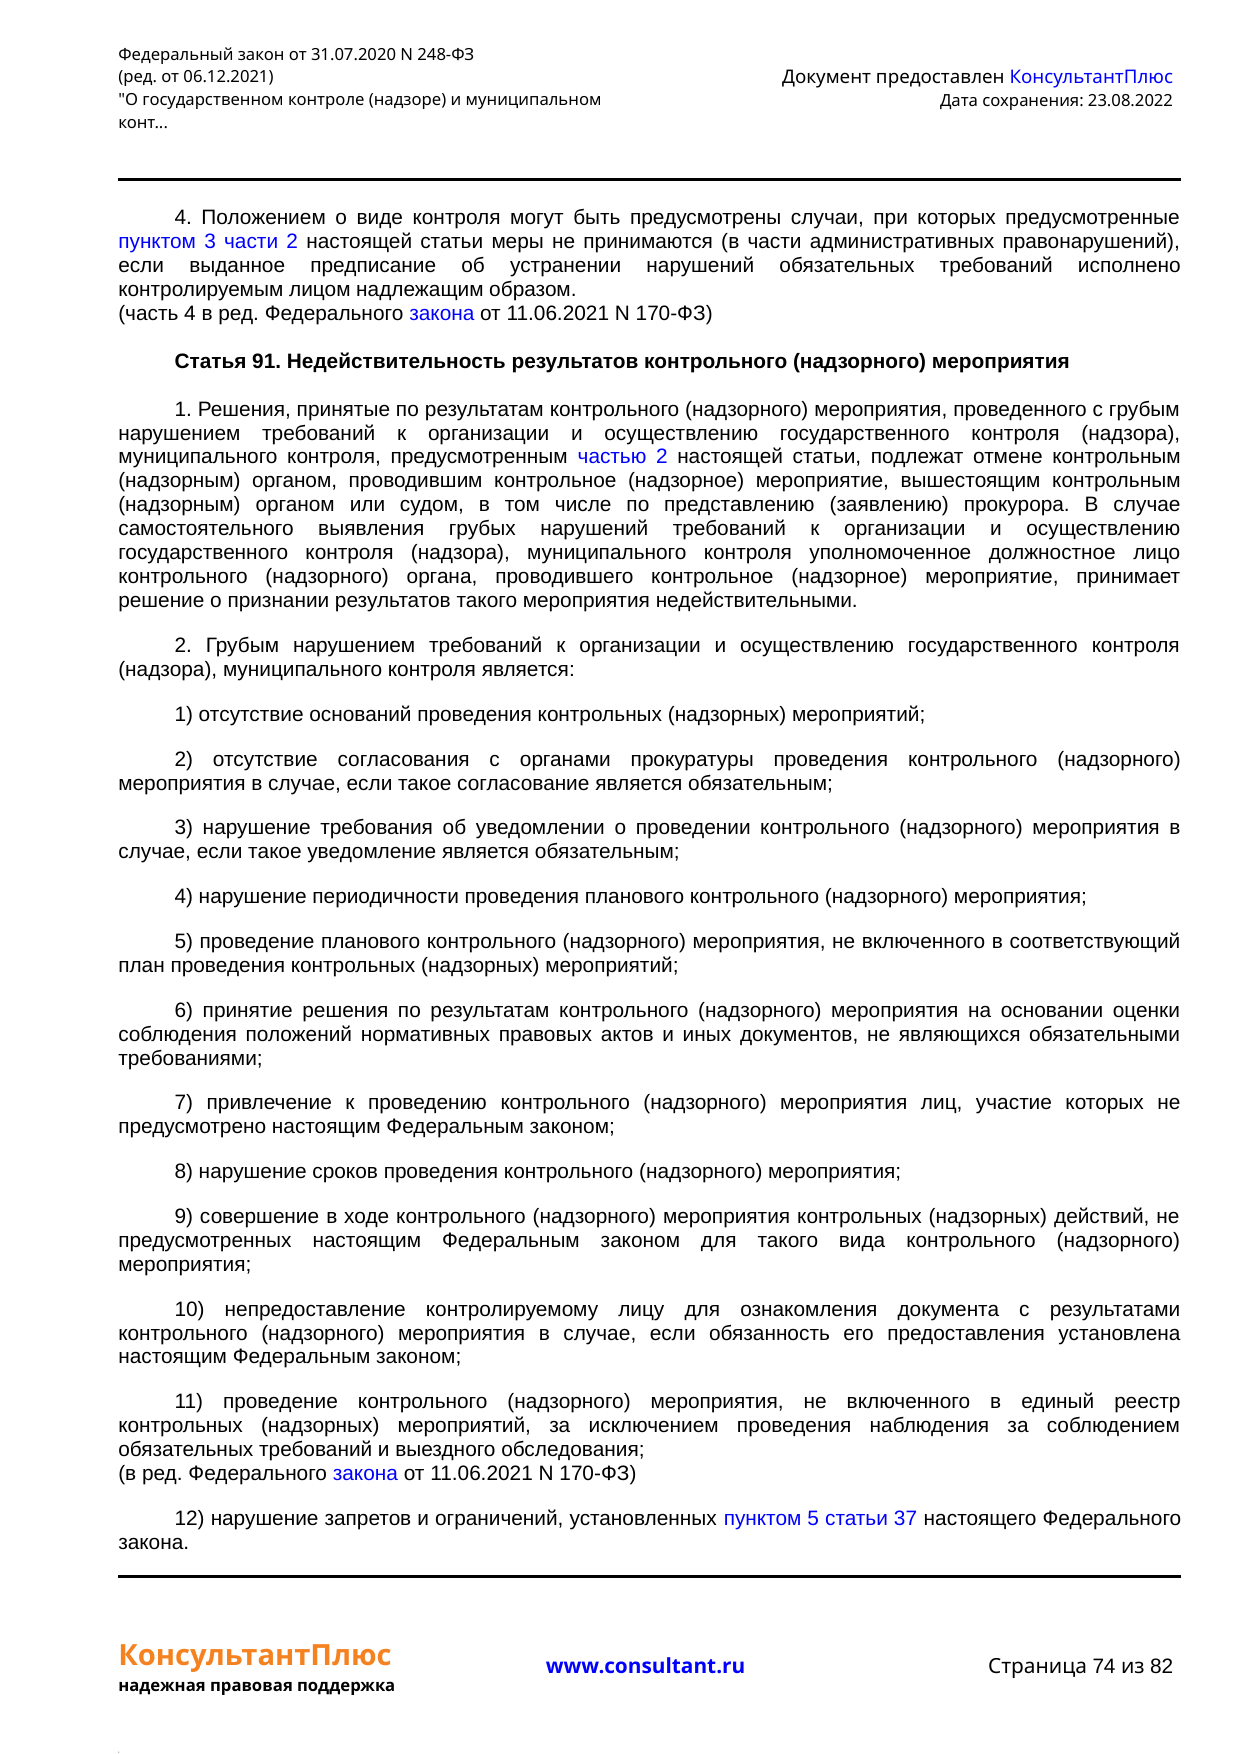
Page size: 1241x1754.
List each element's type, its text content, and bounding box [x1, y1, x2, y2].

text 2) отсутствие согласования с органами прокуратуры проведения контрольного (надзорного) мероприятия в случае, если такое согласование является обязательным; [118, 746, 1181, 794]
text 4) нарушение периодичности проведения планового контрольного (надзорного) мероприятия; [118, 884, 1181, 908]
text 1. Решения, принятые по результатам контрольного (надзорного) мероприятия, проведенного с грубым нарушением требований к организации и осуществлению государственного контроля (надзора), муниципального контроля, предусмотренным частью 2 настоящей статьи, подлежат отмене контрольным (надзорным) органом, проводившим контрольное (надзорное) мероприятие, вышестоящим контрольным (надзорным) органом или судом, в том числе по представлению (заявлению) прокурора. В случае самостоятельного выявления грубых нарушений требований к организации и осуществлению государственного контроля (надзора), муниципального контроля уполномоченное должностное лицо контрольного (надзорного) органа, проводившего контрольное (надзорное) мероприятие, принимает решение о признании результатов такого мероприятия недействительными. [118, 396, 1181, 612]
text 5) проведение планового контрольного (надзорного) мероприятия, не включенного в соответствующий план проведения контрольных (надзорных) мероприятий; [118, 929, 1181, 977]
text 8) нарушение сроков проведения контрольного (надзорного) мероприятия; [118, 1159, 1181, 1183]
text 6) принятие решения по результатам контрольного (надзорного) мероприятия на основании оценки соблюдения положений нормативных правовых актов и иных документов, не являющихся обязательными требованиями; [118, 997, 1181, 1069]
text (часть 4 в ред. Федерального закона от 11.06.2021 N 170-ФЗ) [118, 301, 1181, 324]
text 1) отсутствие оснований проведения контрольных (надзорных) мероприятий; [118, 702, 1181, 726]
text 2. Грубым нарушением требований к организации и осуществлению государственного контроля (надзора), муниципального контроля является: [118, 633, 1181, 681]
text 9) совершение в ходе контрольного (надзорного) мероприятия контрольных (надзорных) действий, не предусмотренных настоящим Федеральным законом для такого вида контрольного (надзорного) мероприятия; [118, 1204, 1181, 1276]
text 3) нарушение требования об уведомлении о проведении контрольного (надзорного) мероприятия в случае, если такое уведомление является обязательным; [118, 815, 1181, 863]
text 4. Положением о виде контроля могут быть предусмотрены случаи, при которых предусмотренные пунктом 3 части 2 настоящей статьи меры не принимаются (в части административных правонарушений), если выданное предписание об устранении нарушений обязательных требований исполнено контролируемым лицом надлежащим образом. [118, 205, 1181, 301]
text 7) привлечение к проведению контрольного (надзорного) мероприятия лиц, участие которых не предусмотрено настоящим Федеральным законом; [118, 1090, 1181, 1138]
text 11) проведение контрольного (надзорного) мероприятия, не включенного в единый реестр контрольных (надзорных) мероприятий, за исключением проведения наблюдения за соблюдением обязательных требований и выездного обследования; [118, 1389, 1181, 1461]
text 10) непредоставление контролируемому лицу для ознакомления документа с результатами контрольного (надзорного) мероприятия в случае, если обязанность его предоставления установлена настоящим Федеральным законом; [118, 1296, 1181, 1368]
title Статья 91. Недействительность результатов контрольного (надзорного) мероприятия [118, 348, 1181, 372]
text (в ред. Федерального закона от 11.06.2021 N 170-ФЗ) [118, 1461, 1181, 1485]
text 12) нарушение запретов и ограничений, установленных пунктом 5 статьи 37 настоящего Федерального закона. [118, 1506, 1181, 1554]
